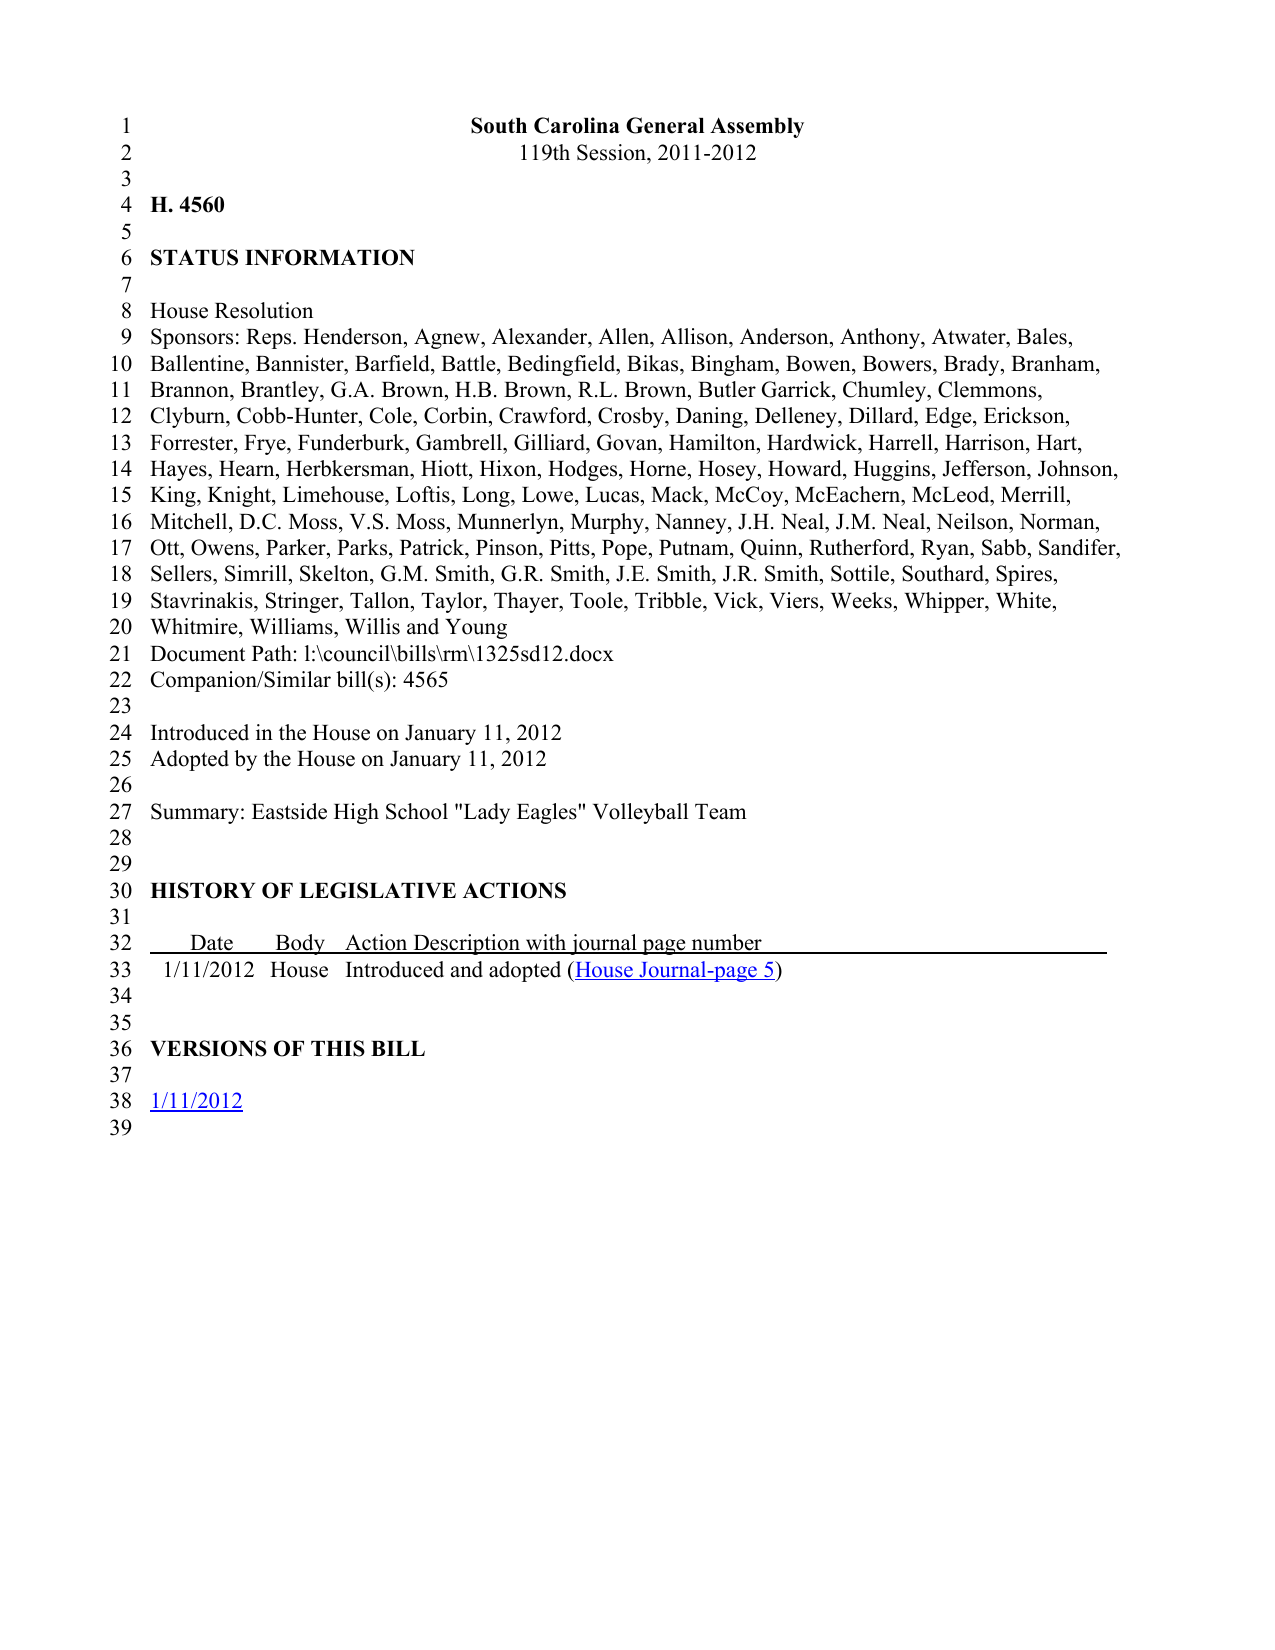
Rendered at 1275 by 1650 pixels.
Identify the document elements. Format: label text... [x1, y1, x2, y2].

text Document Path: l:\council\bills\rm\1325sd12.docx [150, 639, 1125, 666]
text STATUS INFORMATION [150, 244, 1125, 271]
text 119th Session, 2011-2012 [150, 139, 1125, 165]
text Adopted by the House on January 11, 2012 [150, 745, 1125, 771]
text Introduced in the House on January 11, 2012 [150, 719, 1125, 745]
text 1/11/2012 [150, 1088, 1125, 1114]
text House Resolution [150, 297, 1125, 323]
text Date Body Action Description with journal page number [150, 929, 1125, 956]
text South Carolina General Assembly [150, 112, 1125, 139]
text VERSIONS OF THIS BILL [150, 1035, 1125, 1061]
text Sponsors: Reps. Henderson, Agnew, Alexander, Allen, Allison, Anderson, Anthony, Atwater, Bales, Ballentine, Bannister, Barfield, Battle, Bedingfield, Bikas, Bingham, Bowen, Bowers, Brady, Branham, Brannon, Brantley, G.A. Brown, H.B. Brown, R.L. Brown, Butler Garrick, Chumley, Clemmons, Clyburn, Cobb-Hunter, Cole, Corbin, Crawford, Crosby, Daning, Delleney, Dillard, Edge, Erickson, Forrester, Frye, Funderburk, Gambrell, Gilliard, Govan, Hamilton, Hardwick, Harrell, Harrison, Hart, Hayes, Hearn, Herbkersman, Hiott, Hixon, Hodges, Horne, Hosey, Howard, Huggins, Jefferson, Johnson, King, Knight, Limehouse, Loftis, Long, Lowe, Lucas, Mack, McCoy, McEachern, McLeod, Merrill, Mitchell, D.C. Moss, V.S. Moss, Munnerlyn, Murphy, Nanney, J.H. Neal, J.M. Neal, Neilson, Norman, Ott, Owens, Parker, Parks, Patrick, Pinson, Pitts, Pope, Putnam, Quinn, Rutherford, Ryan, Sabb, Sandifer, Sellers, Simrill, Skelton, G.M. Smith, G.R. Smith, J.E. Smith, J.R. Smith, Sottile, Southard, Spires, Stavrinakis, Stringer, Tallon, Taylor, Thayer, Toole, Tribble, Vick, Viers, Weeks, Whipper, White, Whitmire, Williams, Willis and Young [150, 323, 1125, 639]
text H. 4560 [150, 192, 1125, 218]
text HISTORY OF LEGISLATIVE ACTIONS [150, 877, 1125, 903]
text Summary: Eastside High School "Lady Eagles" Volleyball Team [150, 798, 1125, 824]
text 1/11/2012 House Introduced and adopted (House Journal-page 5) [150, 956, 1125, 982]
text Companion/Similar bill(s): 4565 [150, 666, 1125, 692]
